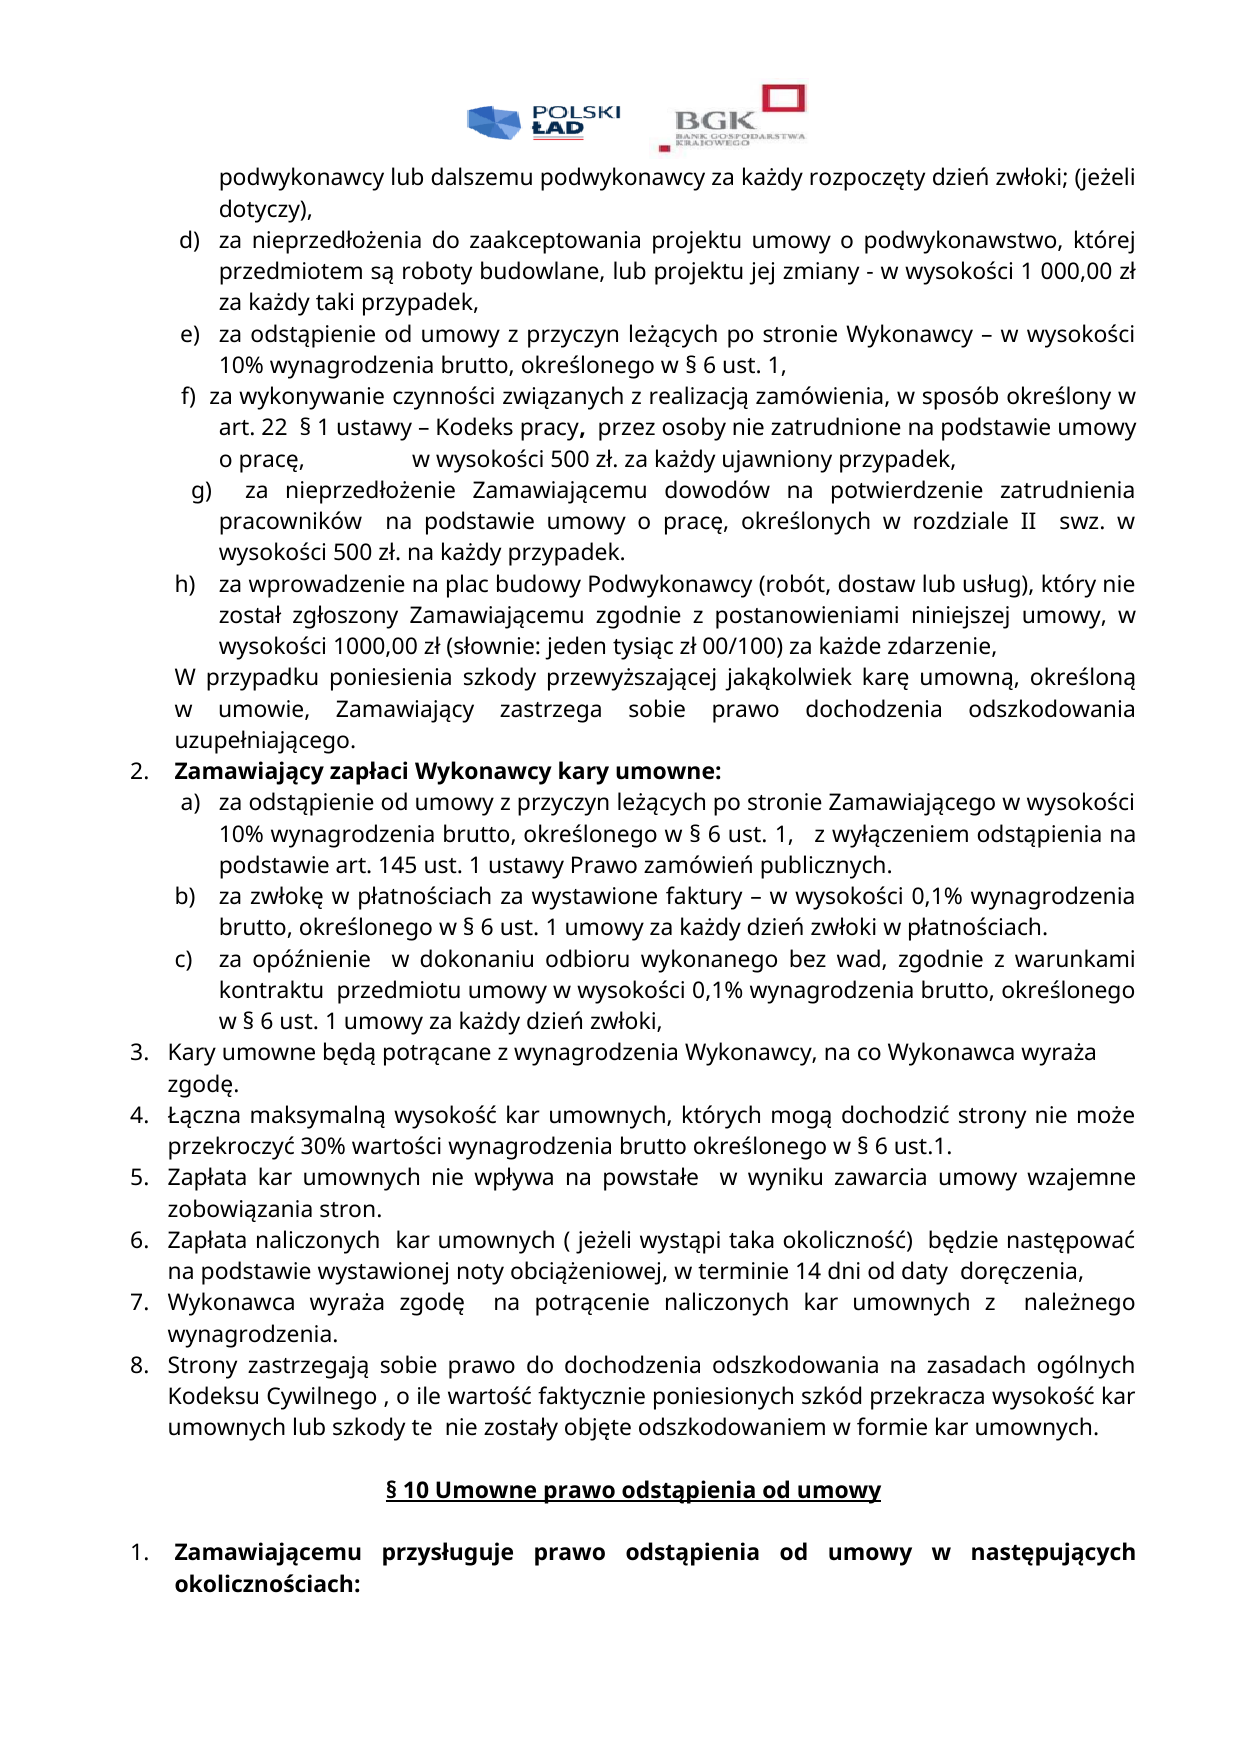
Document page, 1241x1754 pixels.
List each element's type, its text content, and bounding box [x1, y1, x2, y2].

text a) za odstąpienie od umowy z przyczyn leżących po stronie Zamawiającego w wysokości 10% wynagrodzenia brutto, określonego w § 6 ust. 1, z wyłączeniem odstąpienia na podstawie art. 145 ust. 1 ustawy Prawo zamówień publicznych. [174, 849, 1137, 943]
text 6. Zapłata naliczonych kar umownych ( jeżeli wystąpi taka okoliczność) będzie następować na podstawie wystawionej noty obciążeniowej, w terminie 14 dni od daty doręczenia, [130, 1286, 1137, 1349]
text 4. Łączna maksymalną wysokość kar umownych, których mogą dochodzić strony nie może przekroczyć 30% wartości wynagrodzenia brutto określonego w § 6 ust.1. [130, 1161, 1137, 1224]
list Zamawiający zapłaci Wykonawcy kary umowne: [130, 818, 1137, 849]
text f) za wykonywanie czynności związanych z realizacją zamówienia, w sposób określony w art. 22 § 1 ustawy – Kodeks pracy, przez osoby nie zatrudnione na podstawie umowy o pracę, w wysokości 500 zł. za każdy ujawniony przypadek, [174, 443, 1137, 536]
text c) za opóźnienie w dokonaniu odbioru wykonanego bez wad, zgodnie z warunkami kontraktu przedmiotu umowy w wysokości 0,1% wynagrodzenia brutto, określonego w § 6 ust. 1 umowy za każdy dzień zwłoki, [174, 1005, 1137, 1099]
list za nieterminowej zapłaty wynagrodzenia należnego podwykonawcom lub dalszym podwykonawcom - w wysokości 0,2 % wynagrodzenia brutto należnego podwykonawcy lub dalszemu podwykonawcy za każdy rozpoczęty dzień zwłoki; (jeżeli dotyczy), [200, 161, 1137, 286]
text b) za zwłokę w płatnościach za wystawione faktury – w wysokości 0,1% wynagrodzenia brutto, określonego w § 6 ust. 1 umowy za każdy dzień zwłoki w płatnościach. [174, 943, 1137, 1005]
list za odstąpienie od umowy z przyczyn leżących po stronie Wykonawcy – w wysokości 10% wynagrodzenia brutto, określonego w § 6 ust. 1, [200, 380, 1137, 443]
text g) za nieprzedłożenie Zamawiającemu dowodów na potwierdzenie zatrudnienia pracowników na podstawie umowy o pracę, określonych w rozdziale II swz. w wysokości 500 zł. na każdy przypadek. [174, 536, 1137, 630]
text 7. Wykonawca wyraża zgodę na potrącenie naliczonych kar umownych z należnego wynagrodzenia. [130, 1349, 1137, 1411]
list za nieprzedłożenia do zaakceptowania projektu umowy o podwykonawstwo, której przedmiotem są roboty budowlane, lub projektu jej zmiany - w wysokości 1 000,00 zł za każdy taki przypadek, [200, 286, 1137, 380]
text 5. Zapłata kar umownych nie wpływa na powstałe w wyniku zawarcia umowy wzajemne zobowiązania stron. [130, 1224, 1137, 1286]
picture [410, 73, 857, 162]
text 8. Strony zastrzegają sobie prawo do dochodzenia odszkodowania na zasadach ogólnych Kodeksu Cywilnego , o ile wartość faktycznie poniesionych szkód przekracza wysokość kar umownych lub szkody te nie zostały objęte odszkodowaniem w formie kar umownych. [130, 1411, 1137, 1505]
text W przypadku poniesienia szkody przewyższającej jakąkolwiek karę umowną, określoną w umowie, Zamawiający zastrzega sobie prawo dochodzenia odszkodowania uzupełniającego. [174, 724, 1137, 818]
text h) za wprowadzenie na plac budowy Podwykonawcy (robót, dostaw lub usług), który nie został zgłoszony Zamawiającemu zgodnie z postanowieniami niniejszej umowy, w wysokości 1000,00 zł (słownie: jeden tysiąc zł 00/100) za każde zdarzenie, [174, 630, 1137, 724]
text § 10 Umowne prawo odstąpienia od umowy [130, 1536, 1137, 1568]
text 3. Kary umowne będą potrącane z wynagrodzenia Wykonawcy, na co Wykonawca wyraża zgodę. [130, 1099, 1137, 1161]
